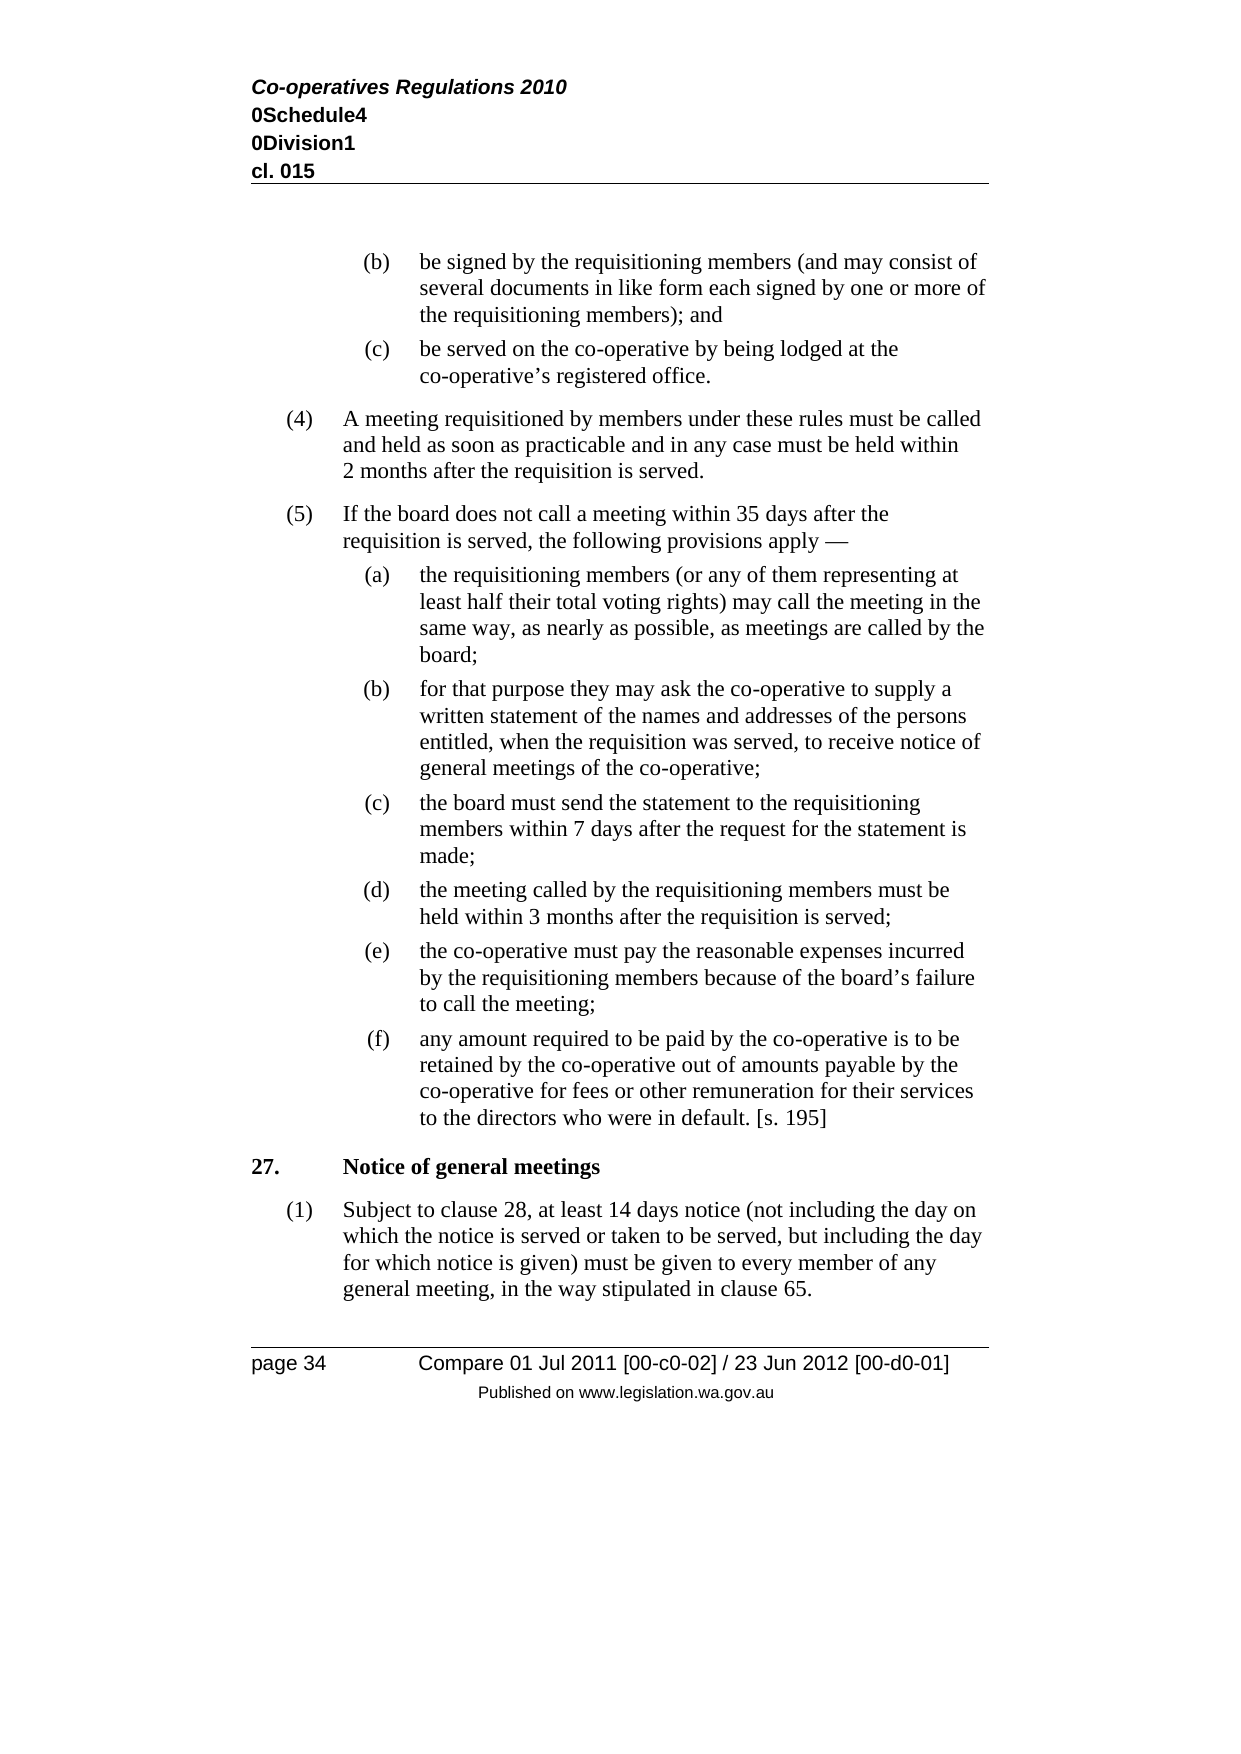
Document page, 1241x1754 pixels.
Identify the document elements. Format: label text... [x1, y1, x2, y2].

text (1) Subject to clause 28, at least 14 days notice (not including the day on which the notice is served or taken to be served, but including the day for which notice is given) must be given to every member of any general meeting, in the way stipulated in clause 65. [251, 1196, 989, 1302]
text (e) the co-operative must pay the reasonable expenses incurred by the requisitioning members because of the board’s failure to call the meeting; [251, 937, 989, 1017]
text (b) for that purpose they may ask the co-operative to supply a written statement of the names and addresses of the persons entitled, when the requisition was served, to receive notice of general meetings of the co-operative; [251, 675, 989, 781]
subtitle 27. Notice of general meetings [251, 1153, 989, 1179]
text (5) If the board does not call a meeting within 35 days after the requisition is served, the following provisions apply — [251, 501, 989, 553]
text (4) A meeting requisitioned by members under these rules must be called and held as soon as practicable and in any case must be held within 2 months after the requisition is served. [251, 405, 989, 484]
text (a) the requisitioning members (or any of them representing at least half their total voting rights) may call the meeting in the same way, as nearly as possible, as meetings are called by the board; [251, 562, 989, 667]
text (c) be served on the co-operative by being lodged at the co-operative’s registered office. [251, 335, 989, 388]
text (b) be signed by the requisitioning members (and may consist of several documents in like form each signed by one or more of the requisitioning members); and [251, 248, 989, 327]
text (f) any amount required to be paid by the co-operative is to be retained by the co-operative out of amounts payable by the co-operative for fees or other remuneration for their services to the directors who were in default. [s. 195] [251, 1025, 989, 1130]
text (d) the meeting called by the requisitioning members must be held within 3 months after the requisition is served; [251, 876, 989, 929]
text (c) the board must send the statement to the requisitioning members within 7 days after the request for the statement is made; [251, 789, 989, 868]
